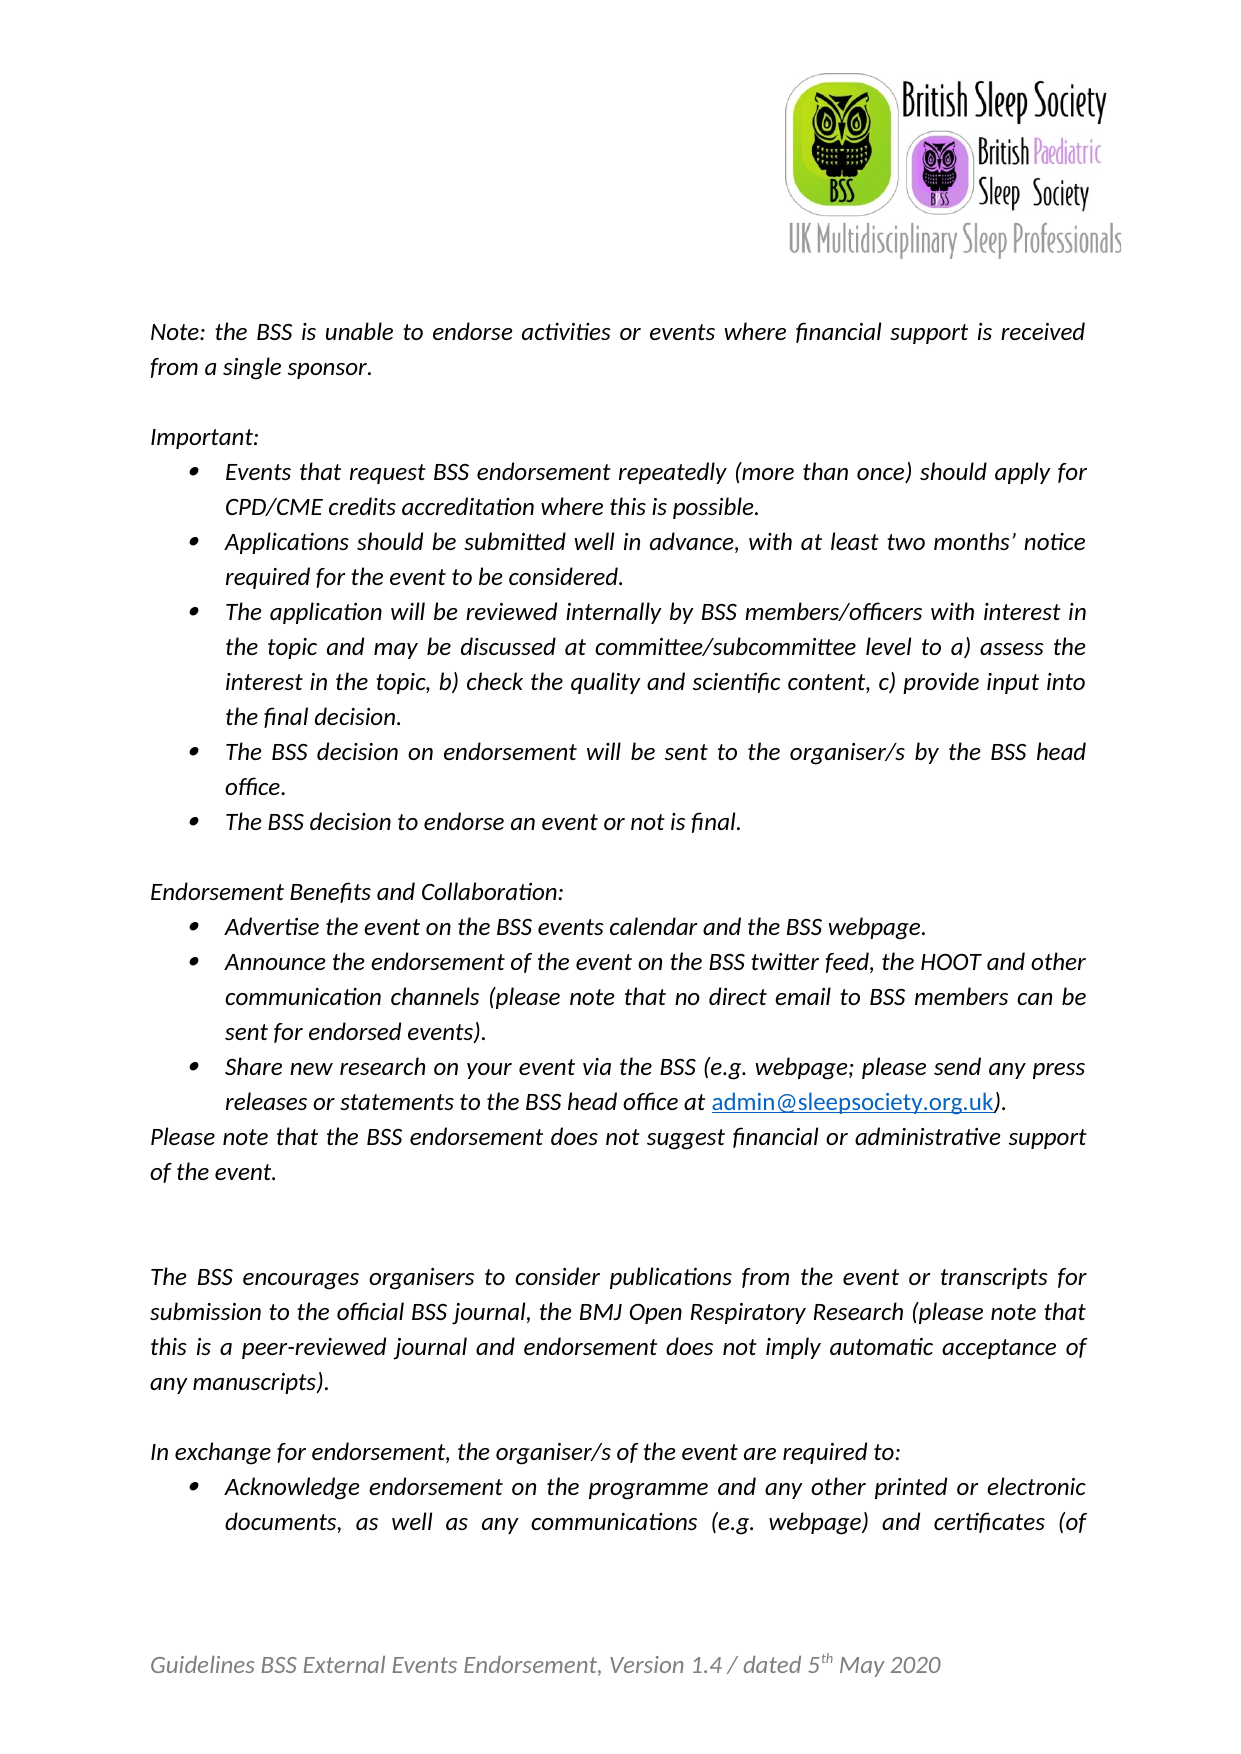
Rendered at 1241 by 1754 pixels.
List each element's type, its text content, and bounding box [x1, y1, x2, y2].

text Please note that the BSS endorsement does not suggest financial or administrative support of the event. [150, 1121, 1090, 1186]
picture [785, 73, 1122, 259]
text The BSS encourages organisers to consider publications from the event or transcripts for submission to the official BSS journal, the BMJ Open Respiratory Research (please note that this is a peer-reviewed journal and endorsement does not imply automatic acceptance of any manuscripts). [150, 1261, 1090, 1396]
list The BSS decision to endorse an event or not is final. [187, 806, 1090, 836]
text In exchange for endorsement, the organiser/s of the event are required to: [150, 1436, 1090, 1466]
list Events that request BSS endorsement repeatedly (more than once) should apply for CPD/CME credits accreditation where this is possible. [187, 456, 1090, 521]
list Advertise the event on the BSS events calendar and the BSS webpage. [187, 911, 1090, 941]
text Endorsement Benefits and Collaboration: [150, 876, 1090, 906]
list The application will be reviewed internally by BSS members/officers with interest in the topic and may be discussed at committee/subcommittee level to a) assess the interest in the topic, b) check the quality and scientific content, c) provide input into the final decision. [187, 596, 1090, 731]
text Important: [150, 421, 1090, 451]
list Announce the endorsement of the event on the BSS twitter feed, the HOOT and other communication channels (please note that no direct email to BSS members can be sent for endorsed events). [187, 946, 1090, 1046]
list Applications should be submitted well in advance, with at least two months’ notice required for the event to be considered. [187, 526, 1090, 591]
list The BSS decision on endorsement will be sent to the organiser/s by the BSS head office. [187, 736, 1090, 801]
text Note: the BSS is unable to endorse activities or events where financial support is received from a single sponsor. [150, 316, 1090, 381]
list Share new research on your event via the BSS (e.g. webpage; please send any press releases or statements to the BSS head office at admin@sleepsociety.org.uk). [187, 1051, 1090, 1116]
